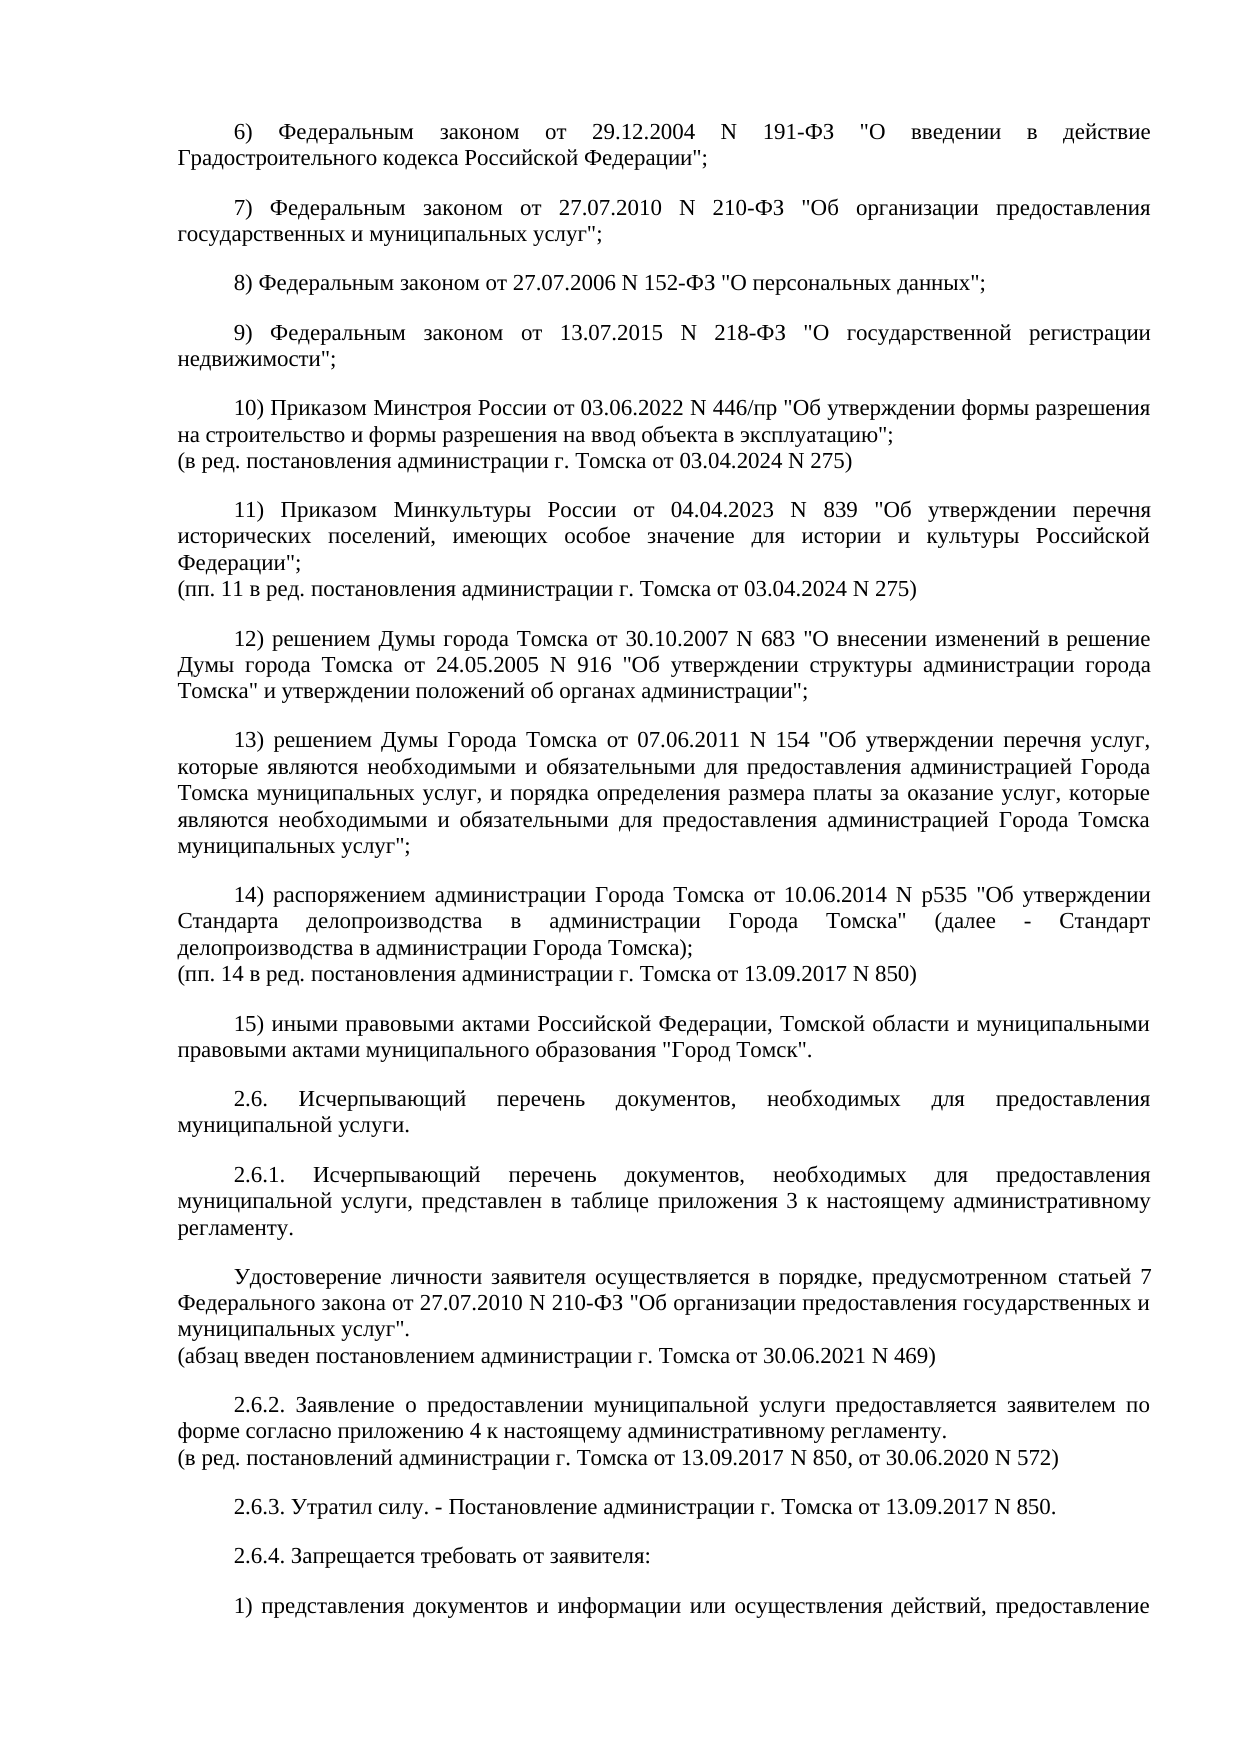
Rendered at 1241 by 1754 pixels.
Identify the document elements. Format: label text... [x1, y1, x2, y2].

text (пп. 11 в ред. постановления администрации г. Томска от 03.04.2024 N 275) [177, 575, 1152, 602]
text (пп. 14 в ред. постановления администрации г. Томска от 13.09.2017 N 850) [177, 960, 1152, 987]
text 15) иными правовыми актами Российской Федерации, Томской области и муниципальными правовыми актами муниципального образования "Город Томск". [177, 1009, 1152, 1062]
text (в ред. постановления администрации г. Томска от 03.04.2024 N 275) [177, 447, 1152, 473]
text 2.6. Исчерпывающий перечень документов, необходимых для предоставления муниципальной услуги. [177, 1085, 1152, 1138]
text (абзац введен постановлением администрации г. Томска от 30.06.2021 N 469) [177, 1342, 1152, 1368]
text 13) решением Думы Города Томска от 07.06.2011 N 154 "Об утверждении перечня услуг, которые являются необходимыми и обязательными для предоставления администрацией Города Томска муниципальных услуг, и порядка определения размера платы за оказание услуг, которые являются необходимыми и обязательными для предоставления администрацией Города Томска муниципальных услуг"; [177, 727, 1152, 858]
text Удостоверение личности заявителя осуществляется в порядке, предусмотренном статьей 7 Федерального закона от 27.07.2010 N 210-ФЗ "Об организации предоставления государственных и муниципальных услуг". [177, 1263, 1152, 1342]
text 10) Приказом Минстроя России от 03.06.2022 N 446/пр "Об утверждении формы разрешения на строительство и формы разрешения на ввод объекта в эксплуатацию"; [177, 394, 1152, 447]
text 2.6.1. Исчерпывающий перечень документов, необходимых для предоставления муниципальной услуги, представлен в таблице приложения 3 к настоящему административному регламенту. [177, 1161, 1152, 1240]
text 6) Федеральным законом от 29.12.2004 N 191-ФЗ "О введении в действие Градостроительного кодекса Российской Федерации"; [177, 118, 1152, 171]
text 14) распоряжением администрации Города Томска от 10.06.2014 N р535 "Об утверждении Стандарта делопроизводства в администрации Города Томска" (далее - Стандарт делопроизводства в администрации Города Томска); [177, 881, 1152, 960]
text 11) Приказом Минкультуры России от 04.04.2023 N 839 "Об утверждении перечня исторических поселений, имеющих особое значение для истории и культуры Российской Федерации"; [177, 496, 1152, 575]
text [177, 1592, 1152, 1618]
text 2.6.3. Утратил силу. - Постановление администрации г. Томска от 13.09.2017 N 850. [177, 1493, 1152, 1519]
text 12) решением Думы города Томска от 30.10.2007 N 683 "О внесении изменений в решение Думы города Томска от 24.05.2005 N 916 "Об утверждении структуры администрации города Томска" и утверждении положений об органах администрации"; [177, 624, 1152, 704]
text 7) Федеральным законом от 27.07.2010 N 210-ФЗ "Об организации предоставления государственных и муниципальных услуг"; [177, 194, 1152, 246]
text 2.6.4. Запрещается требовать от заявителя: [177, 1542, 1152, 1569]
text (в ред. постановлений администрации г. Томска от 13.09.2017 N 850, от 30.06.2020 N 572) [177, 1444, 1152, 1470]
text 2.6.2. Заявление о предоставлении муниципальной услуги предоставляется заявителем по форме согласно приложению 4 к настоящему административному регламенту. [177, 1391, 1152, 1444]
text 8) Федеральным законом от 27.07.2006 N 152-ФЗ "О персональных данных"; [177, 269, 1152, 296]
text 9) Федеральным законом от 13.07.2015 N 218-ФЗ "О государственной регистрации недвижимости"; [177, 319, 1152, 371]
